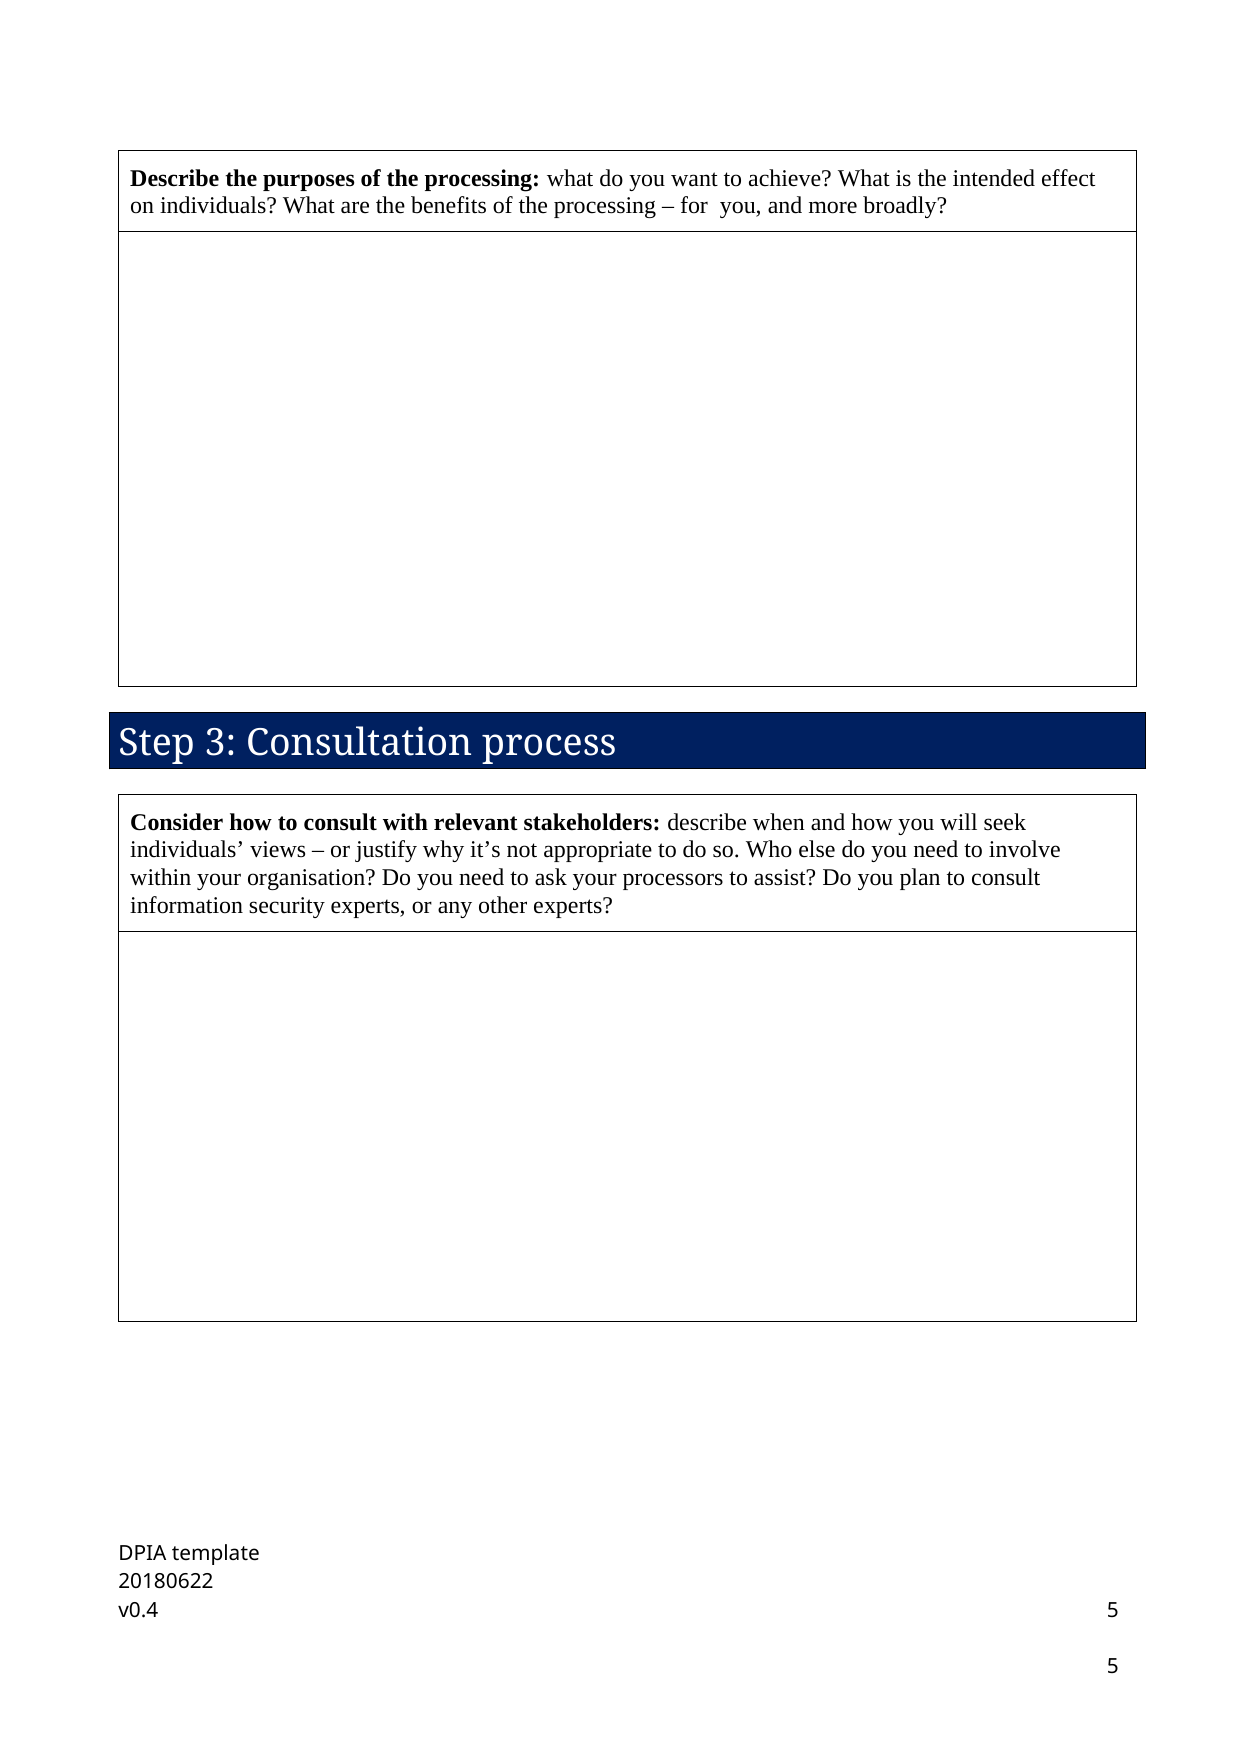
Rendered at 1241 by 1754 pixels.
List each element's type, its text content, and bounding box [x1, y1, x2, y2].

table_cell [119, 232, 1136, 686]
table_cell [119, 932, 1136, 1321]
table_header Consider how to consult with relevant stakeholders: describe when and how you will seek individuals’ views – or justify why it’s not appropriate to do so. Who else do you need to involve within your organisation? Do you need to ask your processors to assist? Do you plan to consult information security experts, or any other experts? [119, 795, 1136, 931]
subtitle Step 3: Consultation process [110, 713, 1145, 768]
table_header Describe the purposes of the processing: what do you want to achieve? What is the intended effect on individuals? What are the benefits of the processing – for you, and more broadly? [119, 151, 1136, 231]
